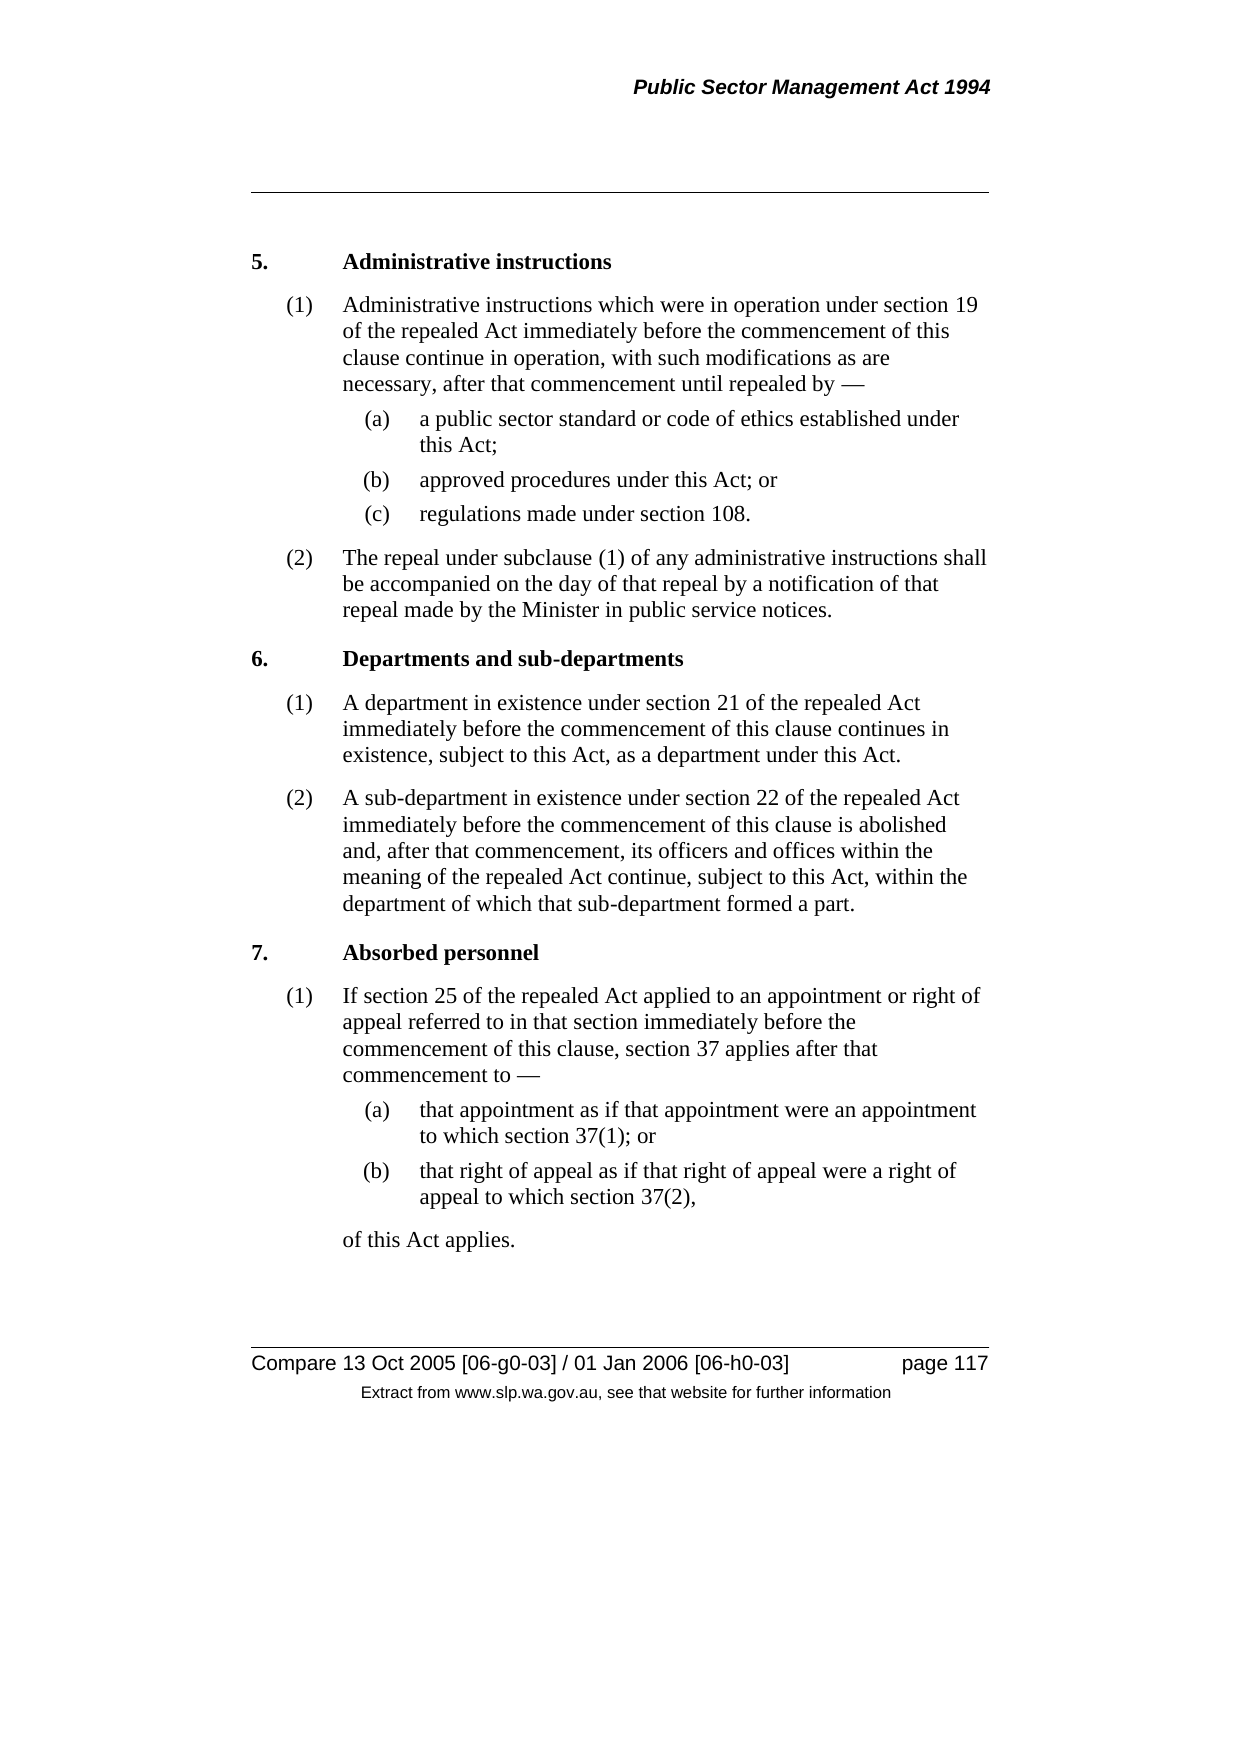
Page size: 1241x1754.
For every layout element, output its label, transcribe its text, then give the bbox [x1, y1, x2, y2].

subtitle 5. Administrative instructions [251, 248, 989, 274]
subtitle 7. Absorbed personnel [251, 939, 989, 965]
text (1) If section 25 of the repealed Act applied to an appointment or right of appeal referred to in that section immediately before the commencement of this clause, section 37 applies after that commencement to — [251, 982, 989, 1087]
text of this Act applies. [251, 1226, 989, 1252]
text (a) a public sector standard or code of ethics established under this Act; [251, 405, 989, 457]
text (c) regulations made under section 108. [251, 501, 989, 527]
text (a) that appointment as if that appointment were an appointment to which section 37(1); or [251, 1096, 989, 1148]
text (1) Administrative instructions which were in operation under section 19 of the repealed Act immediately before the commencement of this clause continue in operation, with such modifications as are necessary, after that commencement until repealed by — [251, 291, 989, 396]
text (b) that right of appeal as if that right of appeal were a right of appeal to which section 37(2), [251, 1157, 989, 1209]
subtitle 6. Departments and sub-departments [251, 646, 989, 672]
text (2) The repeal under subclause (1) of any administrative instructions shall be accompanied on the day of that repeal by a notification of that repeal made by the Minister in public service notices. [251, 543, 989, 623]
text (b) approved procedures under this Act; or [251, 466, 989, 492]
text (1) A department in existence under section 21 of the repealed Act immediately before the commencement of this clause continues in existence, subject to this Act, as a department under this Act. [251, 688, 989, 768]
text (2) A sub-department in existence under section 22 of the repealed Act immediately before the commencement of this clause is abolished and, after that commencement, its officers and offices within the meaning of the repealed Act continue, subject to this Act, within the department of which that sub-department formed a part. [251, 784, 989, 916]
